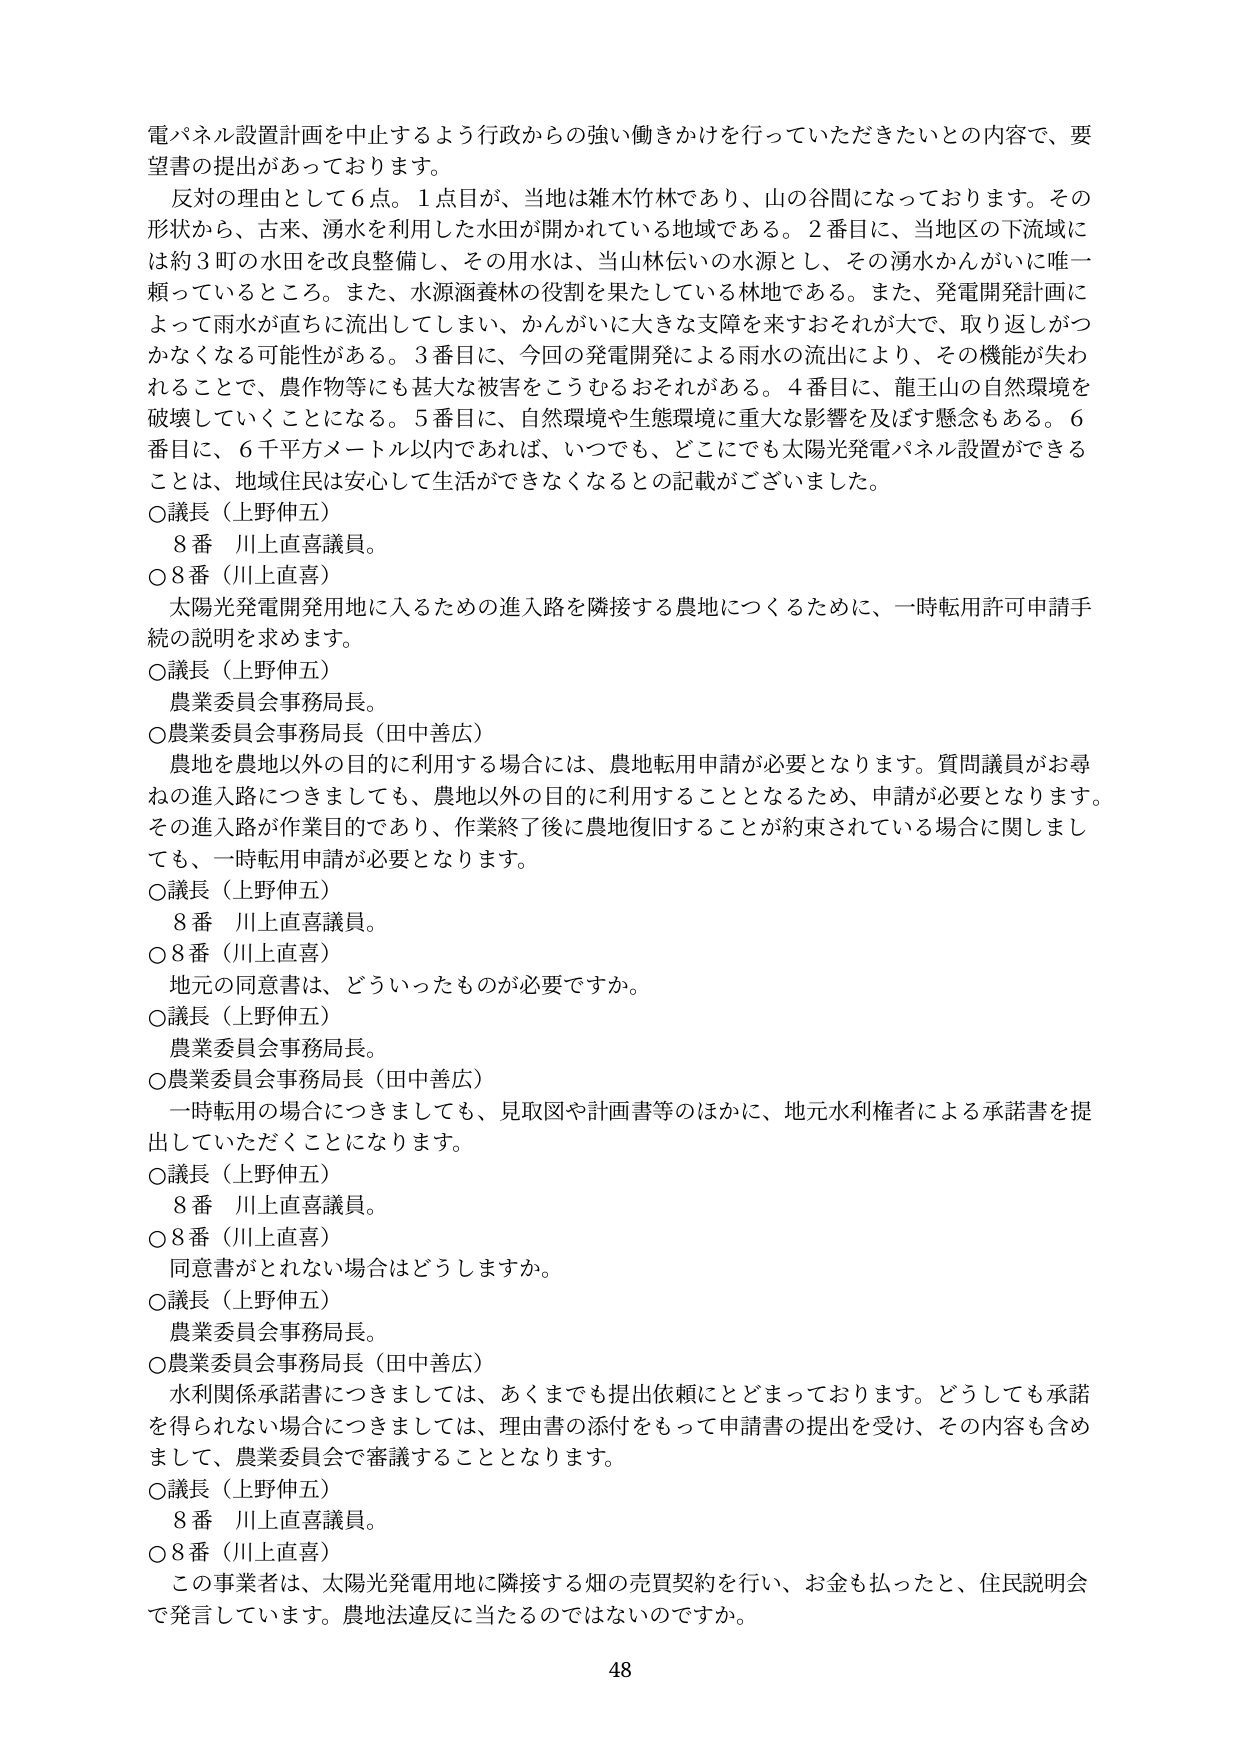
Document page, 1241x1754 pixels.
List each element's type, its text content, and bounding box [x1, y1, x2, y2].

text ○議長（上野伸五） [148, 1157, 1092, 1189]
text 水利関係承諾書につきましては、あくまでも提出依頼にとどまっております。どうしても承諾を得られない場合につきましては、理由書の添付をもって申請書の提出を受け、その内容も含めまして、農業委員会で審議することとなります。 [148, 1378, 1092, 1472]
text ○議長（上野伸五） [148, 496, 1092, 527]
text ８番 川上直喜議員。 [148, 527, 1092, 559]
text ○８番（川上直喜） [148, 559, 1092, 590]
text ○８番（川上直喜） [148, 937, 1092, 968]
text ○議長（上野伸五） [148, 999, 1092, 1031]
text 農業委員会事務局長。 [148, 685, 1092, 716]
text 太陽光発電開発用地に入るための進入路を隣接する農地につくるために、一時転用許可申請手続の説明を求めます。 [148, 590, 1092, 653]
text 農地を農地以外の目的に利用する場合には、農地転用申請が必要となります。質問議員がお尋ねの進入路につきましても、農地以外の目的に利用することとなるため、申請が必要となります。その進入路が作業目的であり、作業終了後に農地復旧することが約束されている場合に関しましても、一時転用申請が必要となります。 [148, 748, 1092, 873]
text この事業者は、太陽光発電用地に隣接する畑の売買契約を行い、お金も払ったと、住民説明会で発言しています。農地法違反に当たるのではないのですか。 [148, 1567, 1092, 1629]
text ○議長（上野伸五） [148, 1283, 1092, 1315]
text 同意書がとれない場合はどうしますか。 [148, 1252, 1092, 1283]
text ８番 川上直喜議員。 [148, 1504, 1092, 1535]
text ８番 川上直喜議員。 [148, 1189, 1092, 1220]
text ○議長（上野伸五） [148, 1472, 1092, 1504]
text ○農業委員会事務局長（田中善広） [148, 1346, 1092, 1378]
text ８番 川上直喜議員。 [148, 905, 1092, 937]
text ○８番（川上直喜） [148, 1220, 1092, 1252]
text 農業委員会事務局長。 [148, 1315, 1092, 1346]
text ○農業委員会事務局長（田中善広） [148, 1063, 1092, 1094]
text 地元の同意書は、どういったものが必要ですか。 [148, 968, 1092, 999]
text 一時転用の場合につきましても、見取図や計画書等のほかに、地元水利権者による承諾書を提出していただくことになります。 [148, 1094, 1092, 1157]
text ○議長（上野伸五） [148, 653, 1092, 685]
text 反対の理由として６点。１点目が、当地は雑木竹林であり、山の谷間になっております。その形状から、古来、湧水を利用した水田が開かれている地域である。２番目に、当地区の下流域には約３町の水田を改良整備し、その用水は、当山林伝いの水源とし、その湧水かんがいに唯一頼っているところ。また、水源涵養林の役割を果たしている林地である。また、発電開発計画によって雨水が直ちに流出してしまい、かんがいに大きな支障を来すおそれが大で、取り返しがつかなくなる可能性がある。３番目に、今回の発電開発による雨水の流出により、その機能が失われることで、農作物等にも甚大な被害をこうむるおそれがある。４番目に、龍王山の自然環境を破壊していくことになる。５番目に、自然環境や生態環境に重大な影響を及ぼす懸念もある。６番目に、６千平方メートル以内であれば、いつでも、どこにでも太陽光発電パネル設置ができることは、地域住民は安心して生活ができなくなるとの記載がございました。 [148, 181, 1092, 496]
text 農業委員会事務局長。 [148, 1031, 1092, 1063]
text ○８番（川上直喜） [148, 1535, 1092, 1567]
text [148, 118, 1092, 181]
text ○農業委員会事務局長（田中善広） [148, 716, 1092, 748]
text ○議長（上野伸五） [148, 873, 1092, 905]
